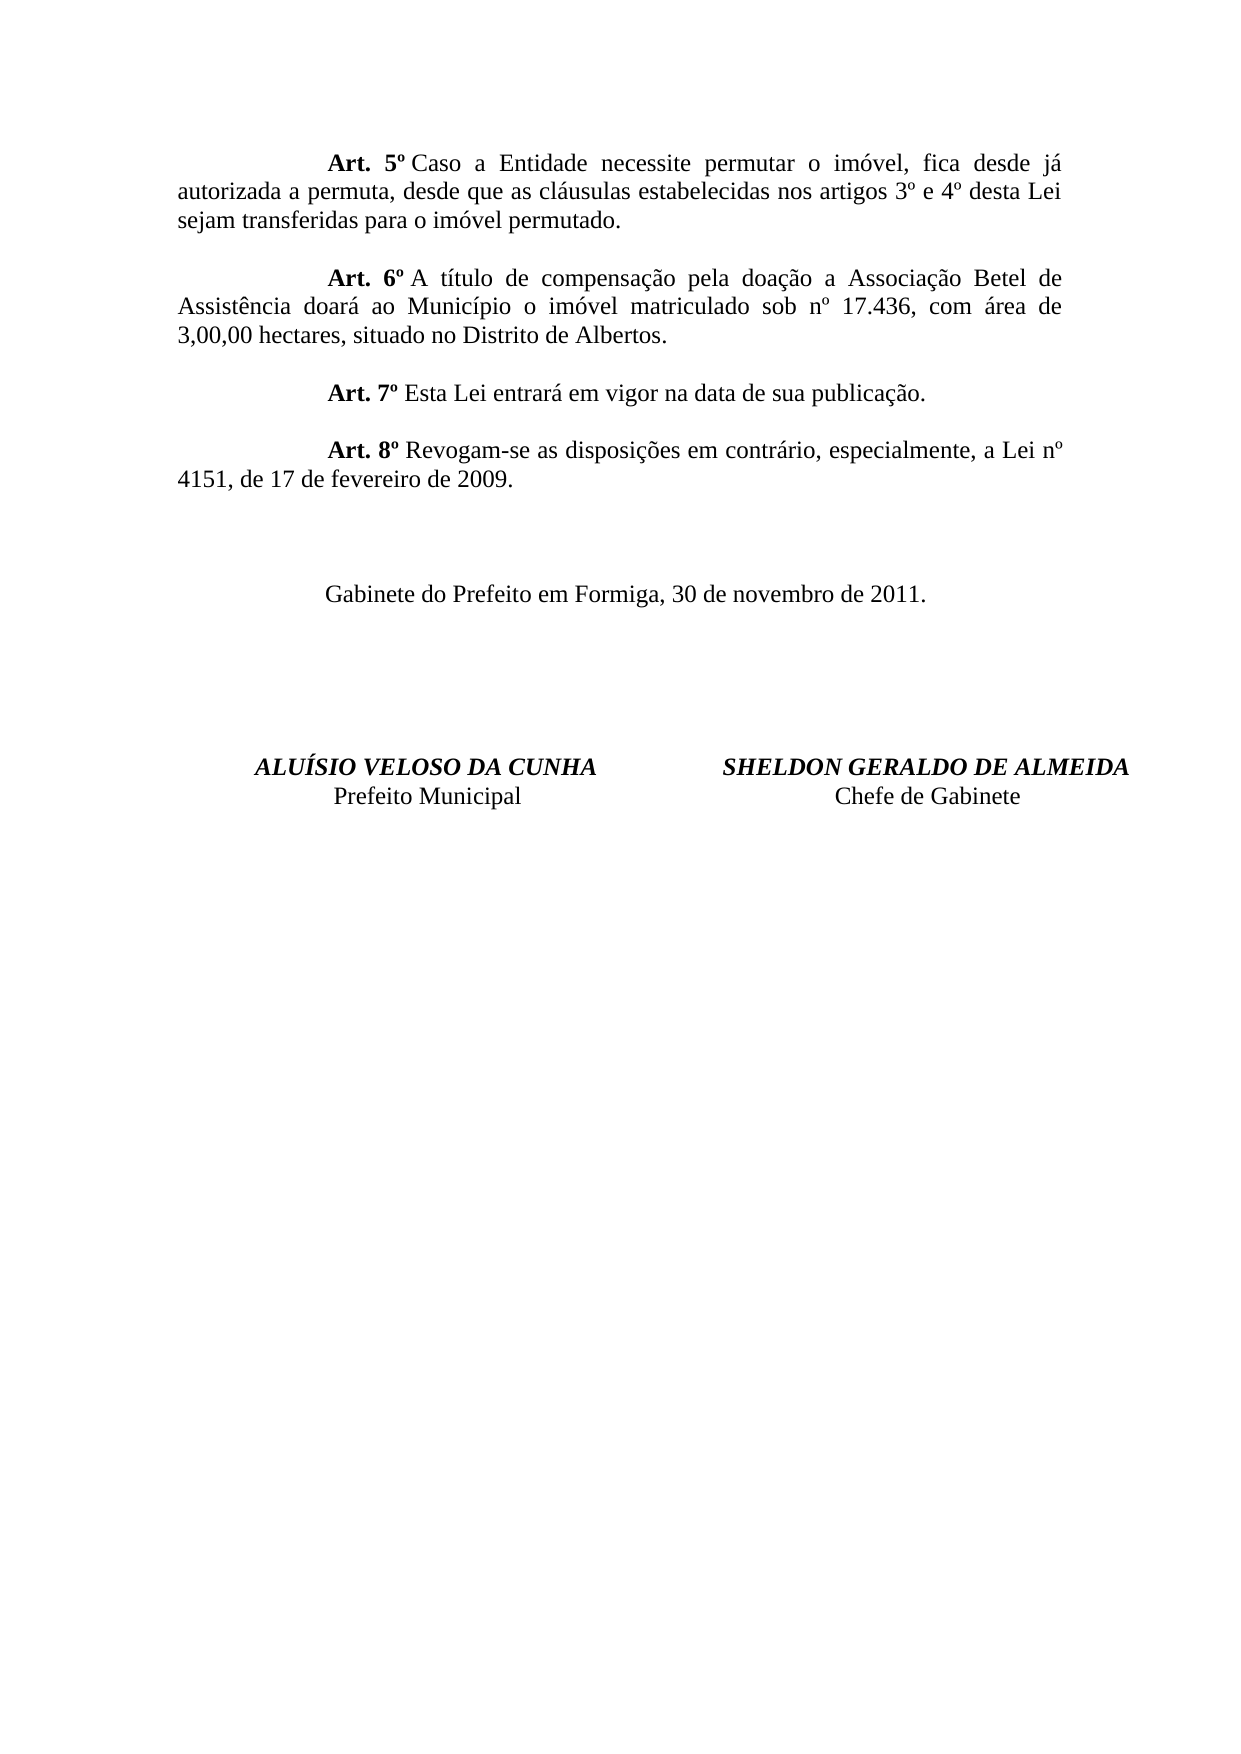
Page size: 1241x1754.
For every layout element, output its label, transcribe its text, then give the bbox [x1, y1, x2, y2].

text Gabinete do Prefeito em Formiga, 30 de novembro de 2011. [288, 579, 1063, 608]
table_header ALUÍSIO VELOSO DA CUNHA Prefeito Municipal [177, 752, 677, 865]
table_header SHELDON GERALDO DE ALMEIDA Chefe de Gabinete [678, 752, 1178, 865]
text Art. 7º Esta Lei entrará em vigor na data de sua publicação. [177, 378, 1063, 406]
text Art. 8º Revogam-se as disposições em contrário, especialmente, a Lei nº 4151, de 17 de fevereiro de 2009. [177, 435, 1063, 493]
text Art. 5º Caso a Entidade necessite permutar o imóvel, fica desde já autorizada a permuta, desde que as cláusulas estabelecidas nos artigos 3º e 4º desta Lei sejam transferidas para o imóvel permutado. [177, 148, 1063, 234]
text Art. 6º A título de compensação pela doação a Associação Betel de Assistência doará ao Município o imóvel matriculado sob nº 17.436, com área de 3,00,00 hectares, situado no Distrito de Albertos. [177, 263, 1063, 349]
